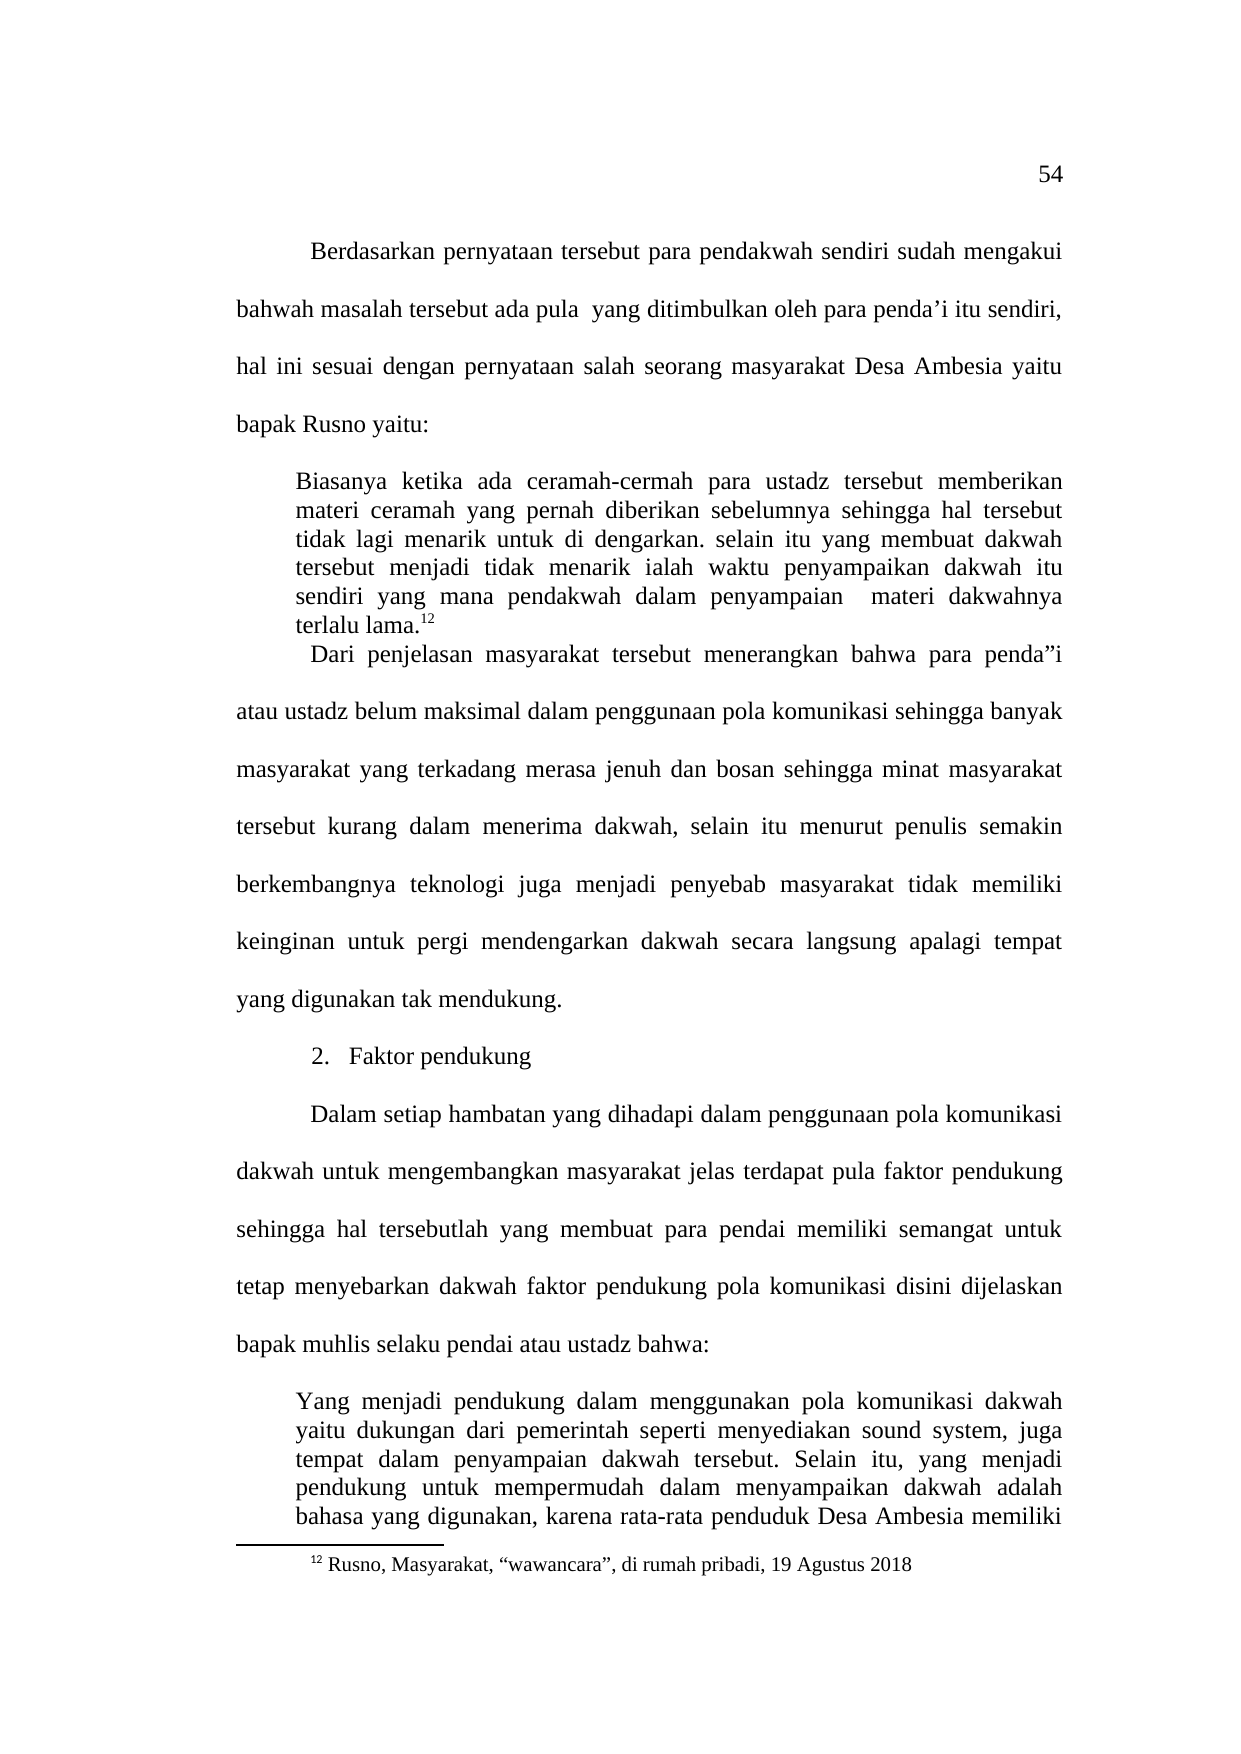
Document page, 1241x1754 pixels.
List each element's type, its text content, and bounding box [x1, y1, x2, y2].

text Berdasarkan pernyataan tersebut para pendakwah sendiri sudah mengakui bahwah masalah tersebut ada pula yang ditimbulkan oleh para penda’i itu sendiri, hal ini sesuai dengan pernyataan salah seorang masyarakat Desa Ambesia yaitu bapak Rusno yaitu: [236, 236, 1063, 437]
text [295, 1386, 1063, 1530]
text Dari penjelasan masyarakat tersebut menerangkan bahwa para penda”i atau ustadz belum maksimal dalam penggunaan pola komunikasi sehingga banyak masyarakat yang terkadang merasa jenuh dan bosan sehingga minat masyarakat tersebut kurang dalam menerima dakwah, selain itu menurut penulis semakin berkembangnya teknologi juga menjadi penyebab masyarakat tidak memiliki keinginan untuk pergi mendengarkan dakwah secara langsung apalagi tempat yang digunakan tak mendukung. [236, 639, 1063, 1012]
list Faktor pendukung [311, 1041, 1063, 1070]
text Dalam setiap hambatan yang dihadapi dalam penggunaan pola komunikasi dakwah untuk mengembangkan masyarakat jelas terdapat pula faktor pendukung sehingga hal tersebutlah yang membuat para pendai memiliki semangat untuk tetap menyebarkan dakwah faktor pendukung pola komunikasi disini dijelaskan bapak muhlis selaku pendai atau ustadz bahwa: [236, 1099, 1063, 1357]
text Biasanya ketika ada ceramah-cermah para ustadz tersebut memberikan materi ceramah yang pernah diberikan sebelumnya sehingga hal tersebut tidak lagi menarik untuk di dengarkan. selain itu yang membuat dakwah tersebut menjadi tidak menarik ialah waktu penyampaikan dakwah itu sendiri yang mana pendakwah dalam penyampaian materi dakwahnya terlalu lama. [295, 466, 1063, 639]
